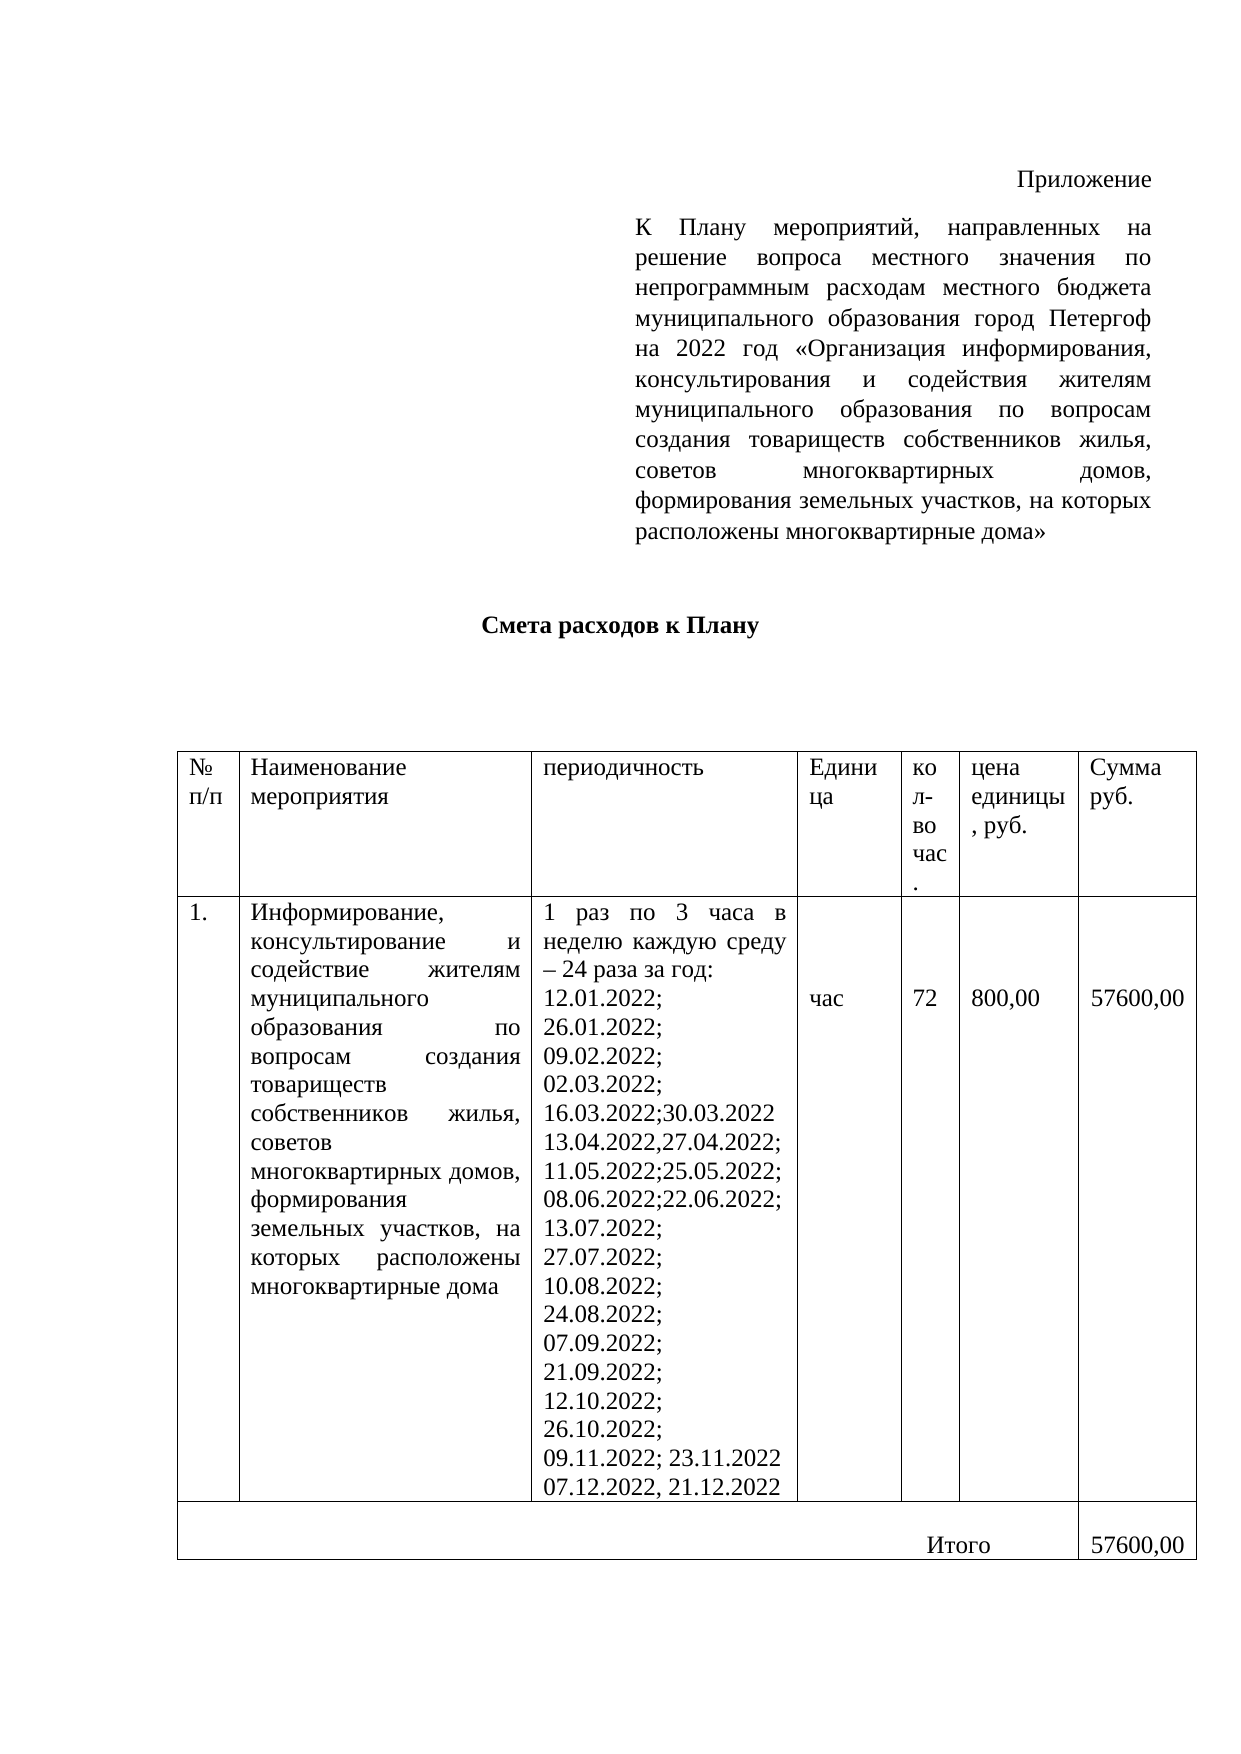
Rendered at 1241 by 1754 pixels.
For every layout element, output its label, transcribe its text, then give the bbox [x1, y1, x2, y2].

text Приложение [177, 164, 1152, 193]
table_cell 72 [902, 897, 959, 1501]
table_header № п/п [178, 752, 239, 896]
table_header Наименование мероприятия [240, 752, 531, 896]
table_header Сумма руб. [1079, 752, 1196, 896]
table_header периодичность [532, 752, 797, 896]
table_cell 1. [178, 897, 239, 1501]
table_cell 1 раз по 3 часа в неделю каждую среду – 24 раза за год: 12.01.2022; 26.01.2022; 09.02.2022; 02.03.2022; 16.03.2022;30.03.2022 13.04.2022,27.04.2022; 11.05.2022;25.05.2022; 08.06.2022;22.06.2022; 13.07.2022; 27.07.2022; 10.08.2022; 24.08.2022; 07.09.2022; 21.09.2022; 12.10.2022; 26.10.2022; 09.11.2022; 23.11.2022 07.12.2022, 21.12.2022 [532, 897, 797, 1501]
text К Плану мероприятий, направленных на решение вопроса местного значения по непрограммным расходам местного бюджета муниципального образования город Петергоф на 2022 год «Организация информирования, консультирования и содействия жителям муниципального образования по вопросам создания товариществ собственников жилья, советов многоквартирных домов, формирования земельных участков, на которых расположены многоквартирные дома» [635, 212, 1152, 544]
table_header Единица [798, 752, 901, 896]
table_cell 57600,00 [1079, 897, 1196, 1501]
table_cell Информирование, консультирование и содействие жителям муниципального образования по вопросам создания товариществ собственников жилья, советов многоквартирных домов, формирования земельных участков, на которых расположены многоквартирные дома [240, 897, 531, 1501]
table_cell час [798, 897, 901, 1501]
table_header кол-во час. [902, 752, 959, 896]
text Смета расходов к Плану [88, 610, 1152, 639]
table_cell 800,00 [960, 897, 1078, 1501]
table_cell 57600,00 [1079, 1502, 1196, 1559]
table_header цена единицы, руб. [960, 752, 1078, 896]
table_cell Итого [178, 1502, 1078, 1559]
